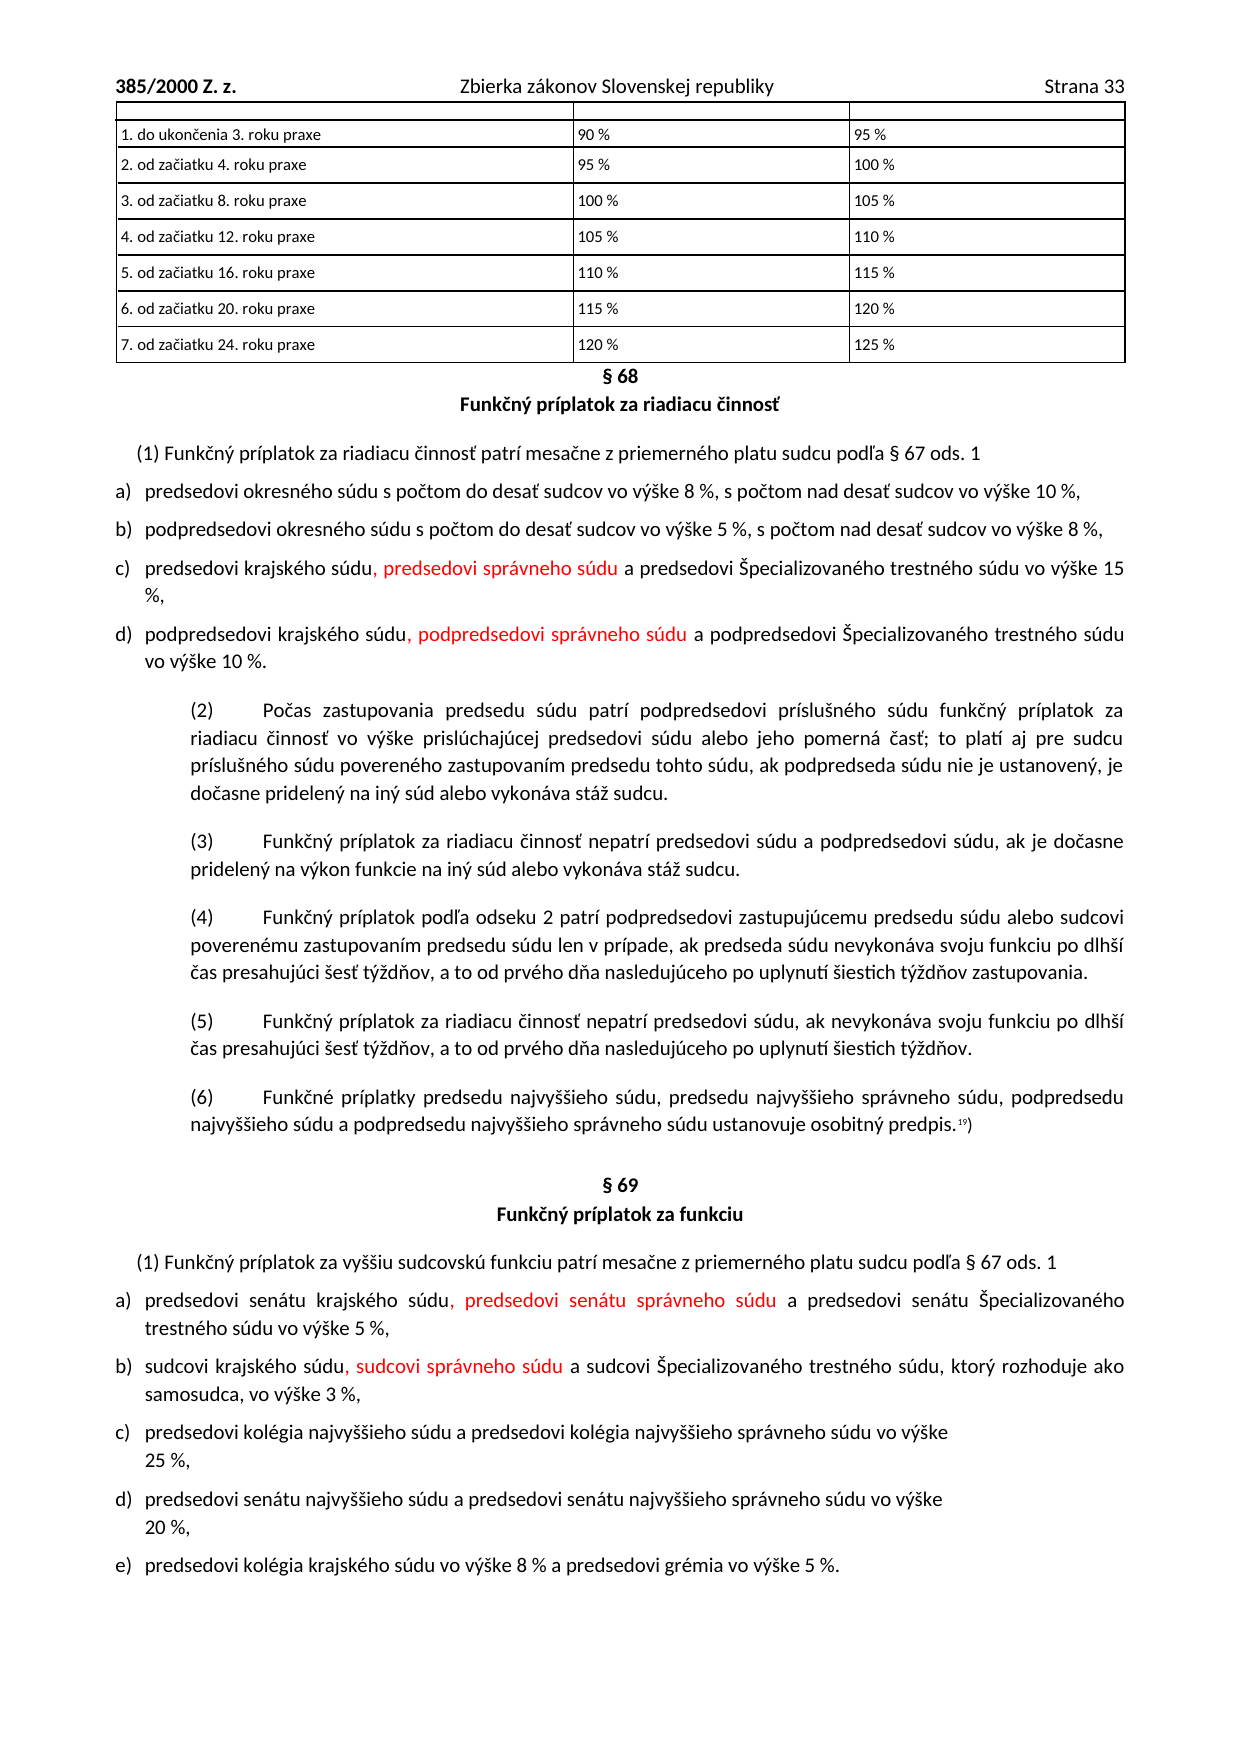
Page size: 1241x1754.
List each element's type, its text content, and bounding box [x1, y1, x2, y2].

list podpredsedovi okresného súdu s počtom do desať sudcov vo výške 5 %, s počtom nad desať sudcov vo výške 8 %, [115, 517, 1125, 542]
table_cell 115 % [850, 256, 1124, 290]
list predsedovi okresného súdu s počtom do desať sudcov vo výške 8 %, s počtom nad desať sudcov vo výške 10 %, [115, 478, 1125, 504]
table_cell 7. od začiatku 24. roku praxe [117, 327, 573, 362]
list predsedovi kolégia najvyššieho súdu a predsedovi kolégia najvyššieho správneho súdu vo výške [115, 1419, 1125, 1445]
table_cell 4. od začiatku 12. roku praxe [117, 219, 573, 254]
table_cell 90 % [574, 103, 849, 146]
table_cell 95 % [850, 103, 1124, 146]
list Počas zastupovania predsedu súdu patrí podpredsedovi príslušného súdu funkčný príplatok za riadiacu činnosť vo výške prislúchajúcej predsedovi súdu alebo jeho pomerná časť; to platí aj pre sudcu príslušného súdu povereného zastupovaním predsedu tohto súdu, ak podpredseda súdu nie je ustanovený, je dočasne pridelený na iný súd alebo vykonáva stáž sudcu. [190, 697, 1125, 805]
list predsedovi kolégia krajského súdu vo výške 8 % a predsedovi grémia vo výške 5 %. [115, 1552, 1125, 1578]
table_cell 2. od začiatku 4. roku praxe [117, 147, 573, 182]
text 20 %, [144, 1514, 1125, 1539]
table_cell 105 % [574, 220, 849, 254]
table_cell 105 % [850, 184, 1124, 218]
list Funkčný príplatok za riadiacu činnosť nepatrí predsedovi súdu, ak nevykonáva svoju funkciu po dlhší čas presahujúci šesť týždňov, a to od prvého dňa nasledujúceho po uplynutí šiestich týždňov. [190, 1008, 1125, 1061]
list predsedovi senátu najvyššieho súdu a predsedovi senátu najvyššieho správneho súdu vo výške [115, 1486, 1125, 1511]
list predsedovi krajského súdu, predsedovi správneho súdu a predsedovi Špecializovaného trestného súdu vo výške 15 %, [115, 555, 1125, 608]
table_cell 6. od začiatku 20. roku praxe [117, 291, 573, 326]
text (1) Funkčný príplatok za riadiacu činnosť patrí mesačne z priemerného platu sudcu podľa § 67 ods. 1 [113, 440, 1125, 465]
table_cell 115 % [574, 292, 849, 326]
table_cell 100 % [574, 184, 849, 218]
table_cell 120 % [574, 327, 849, 362]
table_cell 5. od začiatku 16. roku praxe [117, 255, 573, 290]
table_cell 95 % [574, 148, 849, 182]
text Funkčný príplatok za riadiacu činnosť [143, 392, 1097, 417]
text (1) Funkčný príplatok za vyššiu sudcovskú funkciu patrí mesačne z priemerného platu sudcu podľa § 67 ods. 1 [113, 1249, 1125, 1274]
table_cell 100 % [850, 148, 1124, 182]
list Funkčné príplatky predsedu najvyššieho súdu, predsedu najvyššieho správneho súdu, podpredsedu najvyššieho súdu a podpredsedu najvyššieho správneho súdu ustanovuje osobitný predpis.19) [190, 1084, 1125, 1137]
table_cell 1. do ukončenia 3. roku praxe [117, 103, 573, 146]
text 25 %, [144, 1447, 1125, 1473]
list Funkčný príplatok podľa odseku 2 patrí podpredsedovi zastupujúcemu predsedu súdu alebo sudcovi poverenému zastupovaním predsedu súdu len v prípade, ak predseda súdu nevykonáva svoju funkciu po dlhší čas presahujúci šesť týždňov, a to od prvého dňa nasledujúceho po uplynutí šiestich týždňov zastupovania. [190, 904, 1125, 985]
text Funkčný príplatok za funkciu [143, 1201, 1097, 1226]
list Funkčný príplatok za riadiacu činnosť nepatrí predsedovi súdu a podpredsedovi súdu, ak je dočasne pridelený na výkon funkcie na iný súd alebo vykonáva stáž sudcu. [190, 828, 1125, 881]
text § 68 [143, 363, 1097, 389]
text § 69 [143, 1172, 1097, 1198]
list predsedovi senátu krajského súdu, predsedovi senátu správneho súdu a predsedovi senátu Špecializovaného trestného súdu vo výške 5 %, [115, 1287, 1125, 1341]
table_cell 3. od začiatku 8. roku praxe [117, 183, 573, 218]
table_cell 120 % [850, 292, 1124, 326]
table_cell 110 % [850, 220, 1124, 254]
list podpredsedovi krajského súdu, podpredsedovi správneho súdu a podpredsedovi Špecializovaného trestného súdu vo výške 10 %. [115, 621, 1125, 674]
table_cell 125 % [850, 327, 1124, 362]
list sudcovi krajského súdu, sudcovi správneho súdu a sudcovi Špecializovaného trestného súdu, ktorý rozhoduje ako samosudca, vo výške 3 %, [115, 1353, 1125, 1406]
table_cell 110 % [574, 256, 849, 290]
